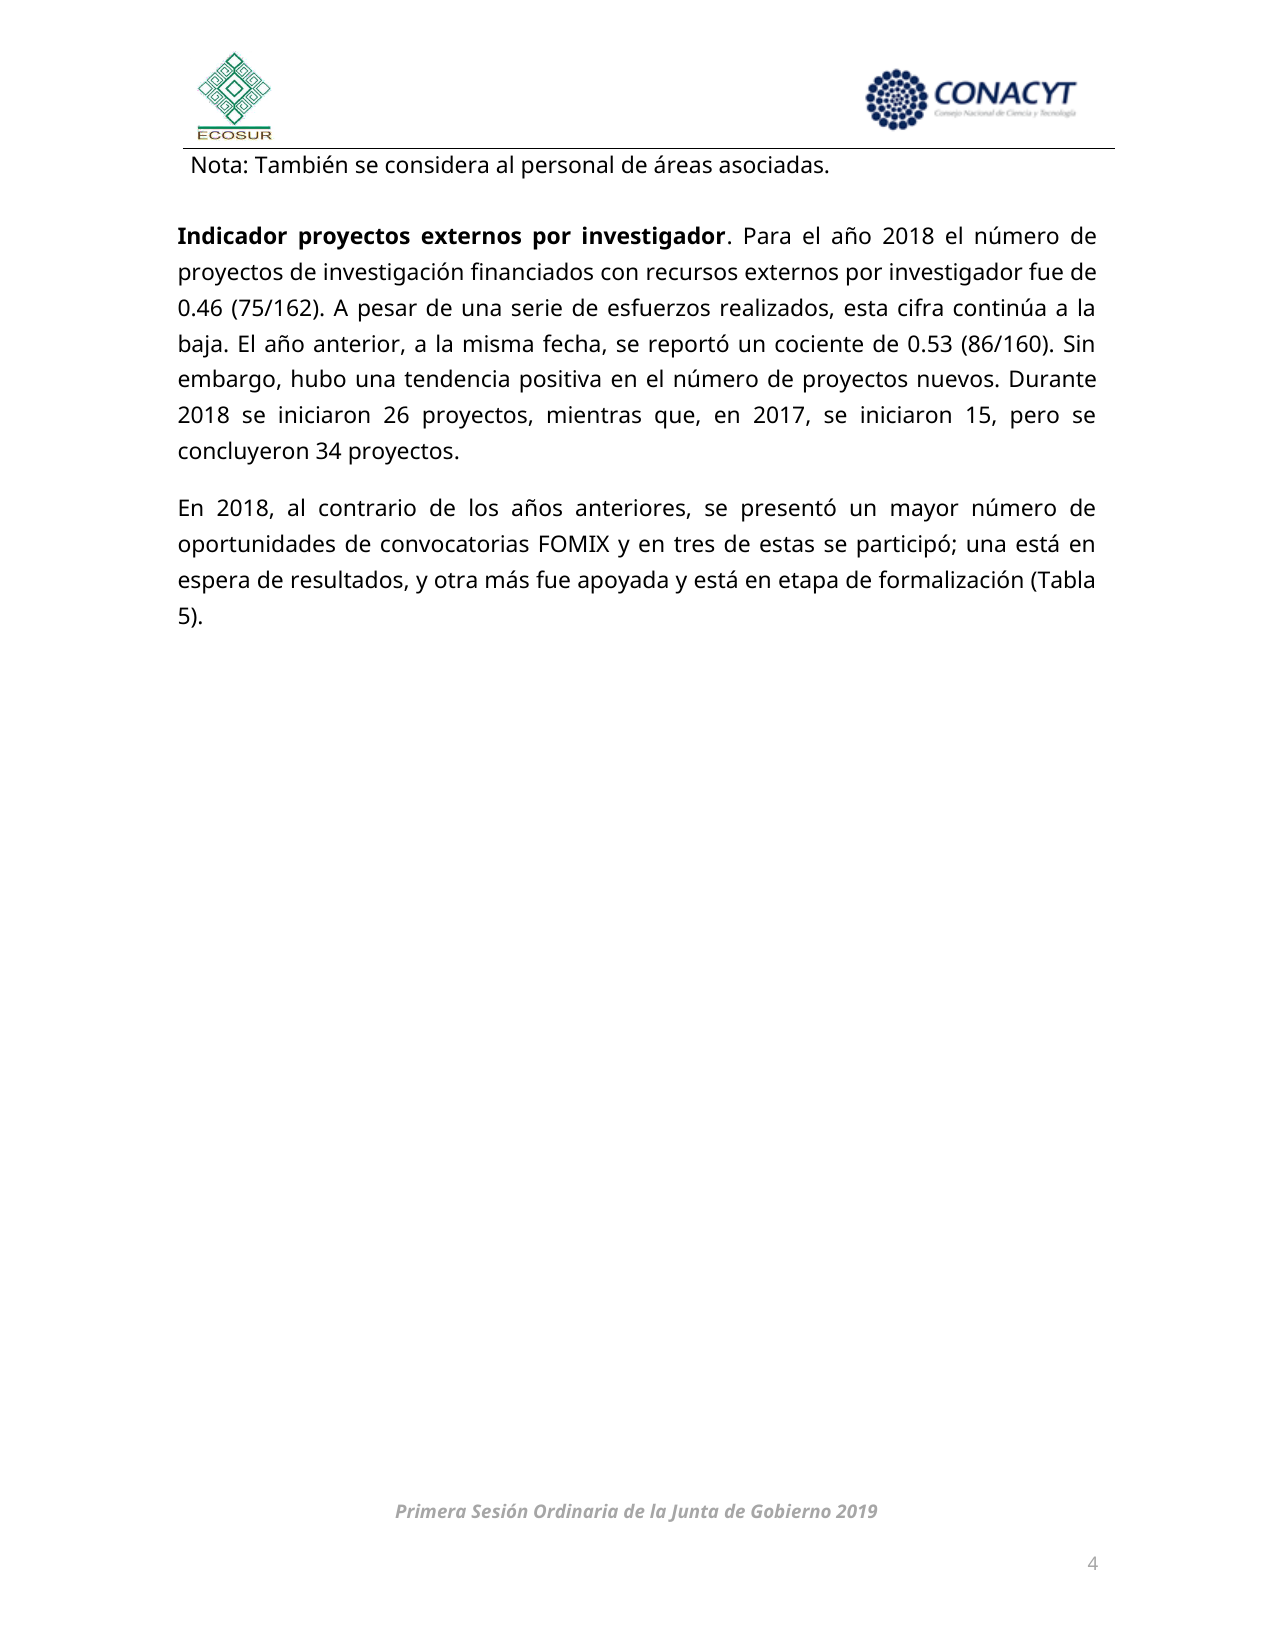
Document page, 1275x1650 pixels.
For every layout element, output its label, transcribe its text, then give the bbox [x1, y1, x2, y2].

text Indicador proyectos externos por investigador. Para el año 2018 el número de proyectos de investigación financiados con recursos externos por investigador fue de 0.46 (75/162). A pesar de una serie de esfuerzos realizados, esta cifra continúa a la baja. El año anterior, a la misma fecha, se reportó un cociente de 0.53 (86/160). Sin embargo, hubo una tendencia positiva en el número de proyectos nuevos. Durante 2018 se iniciaron 26 proyectos, mientras que, en 2017, se iniciaron 15, pero se concluyeron 34 proyectos. [177, 220, 1098, 467]
table_cell Nota: También se considera al personal de áreas asociadas. [183, 149, 1115, 184]
text En 2018, al contrario de los años anteriores, se presentó un mayor número de oportunidades de convocatorias FOMIX y en tres de estas se participó; una está en espera de resultados, y otra más fue apoyada y está en etapa de formalización (Tabla 5). [177, 492, 1098, 631]
picture [855, 63, 1085, 136]
picture [190, 51, 277, 142]
